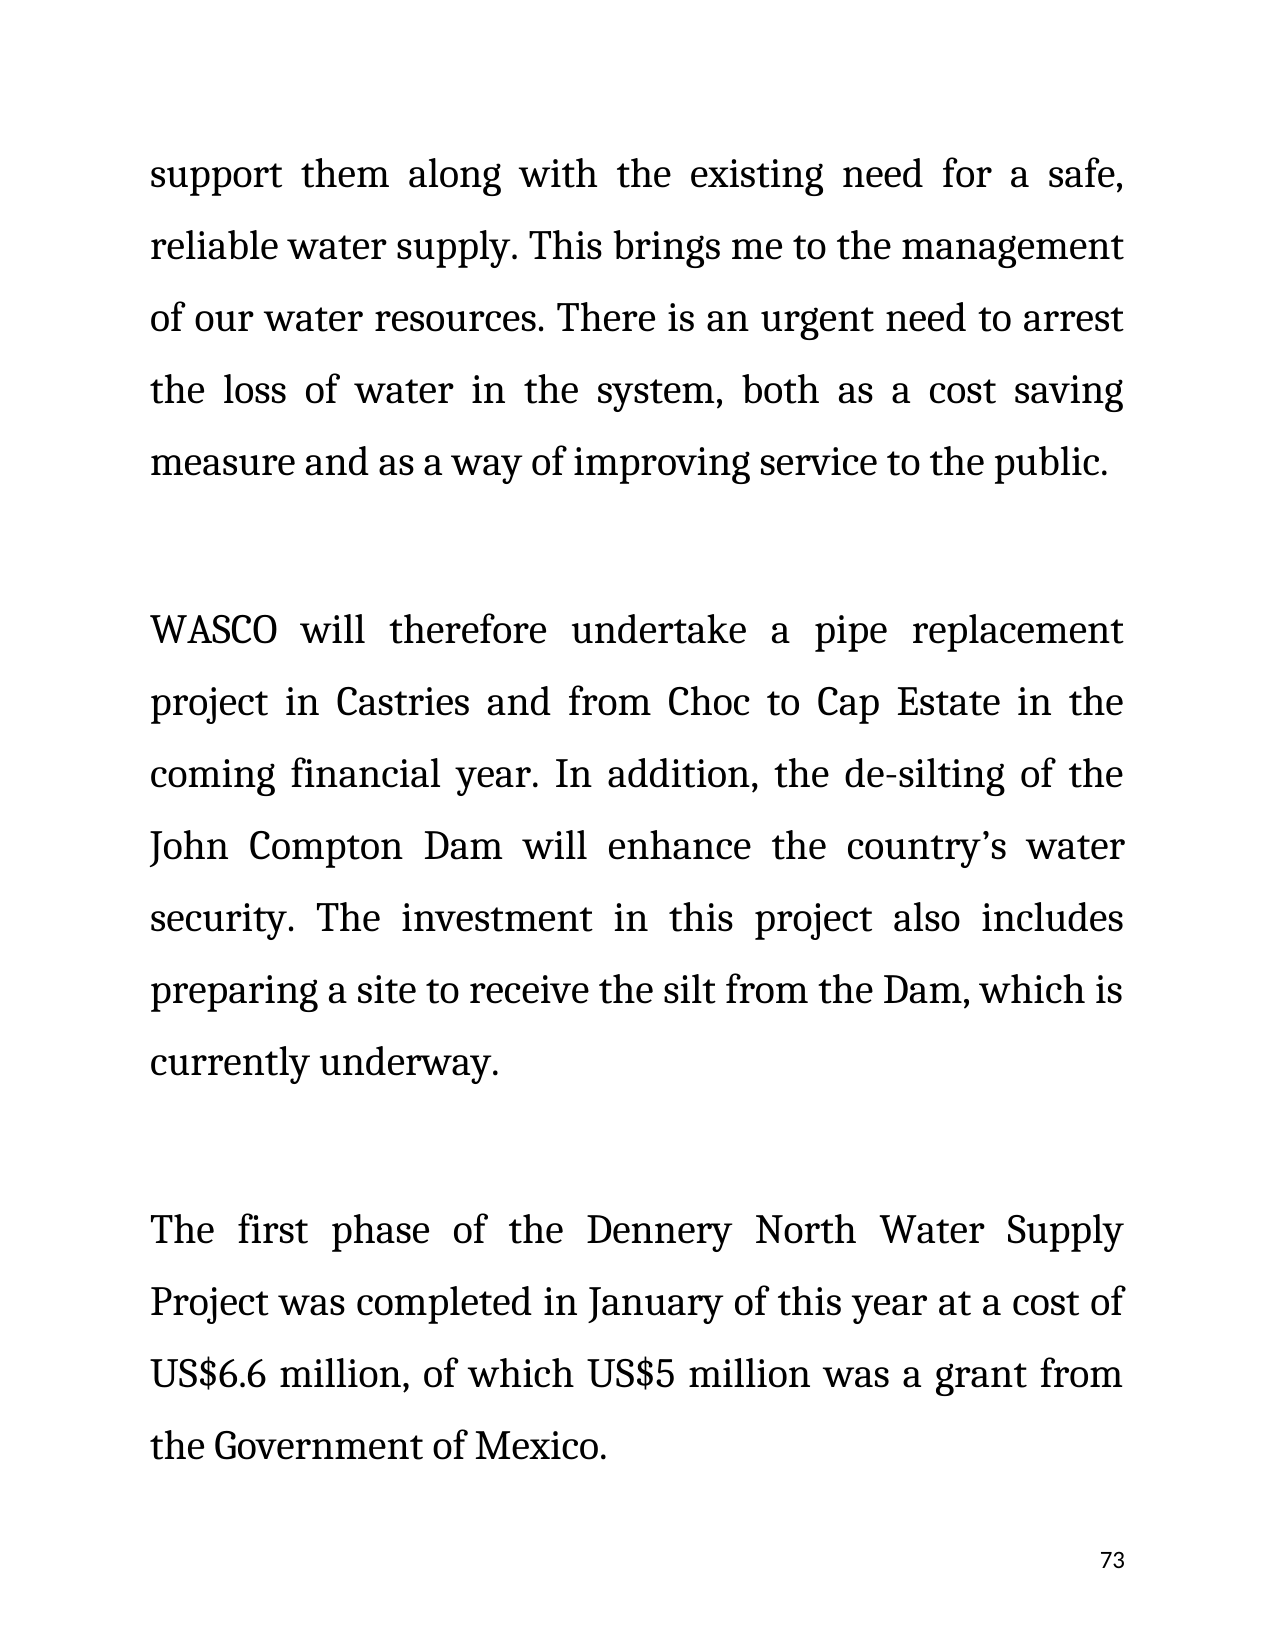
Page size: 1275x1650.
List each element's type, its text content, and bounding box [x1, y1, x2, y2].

text WASCO will therefore undertake a pipe replacement project in Castries and from Choc to Cap Estate in the coming financial year. In addition, the de-silting of the John Compton Dam will enhance the country’s water security. The investment in this project also includes preparing a site to receive the silt from the Dam, which is currently underway. [150, 606, 1125, 1085]
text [150, 150, 1125, 485]
text The first phase of the Dennery North Water Supply Project was completed in January of this year at a cost of US$6.6 million, of which US$5 million was a grant from the Government of Mexico. [150, 1206, 1125, 1470]
